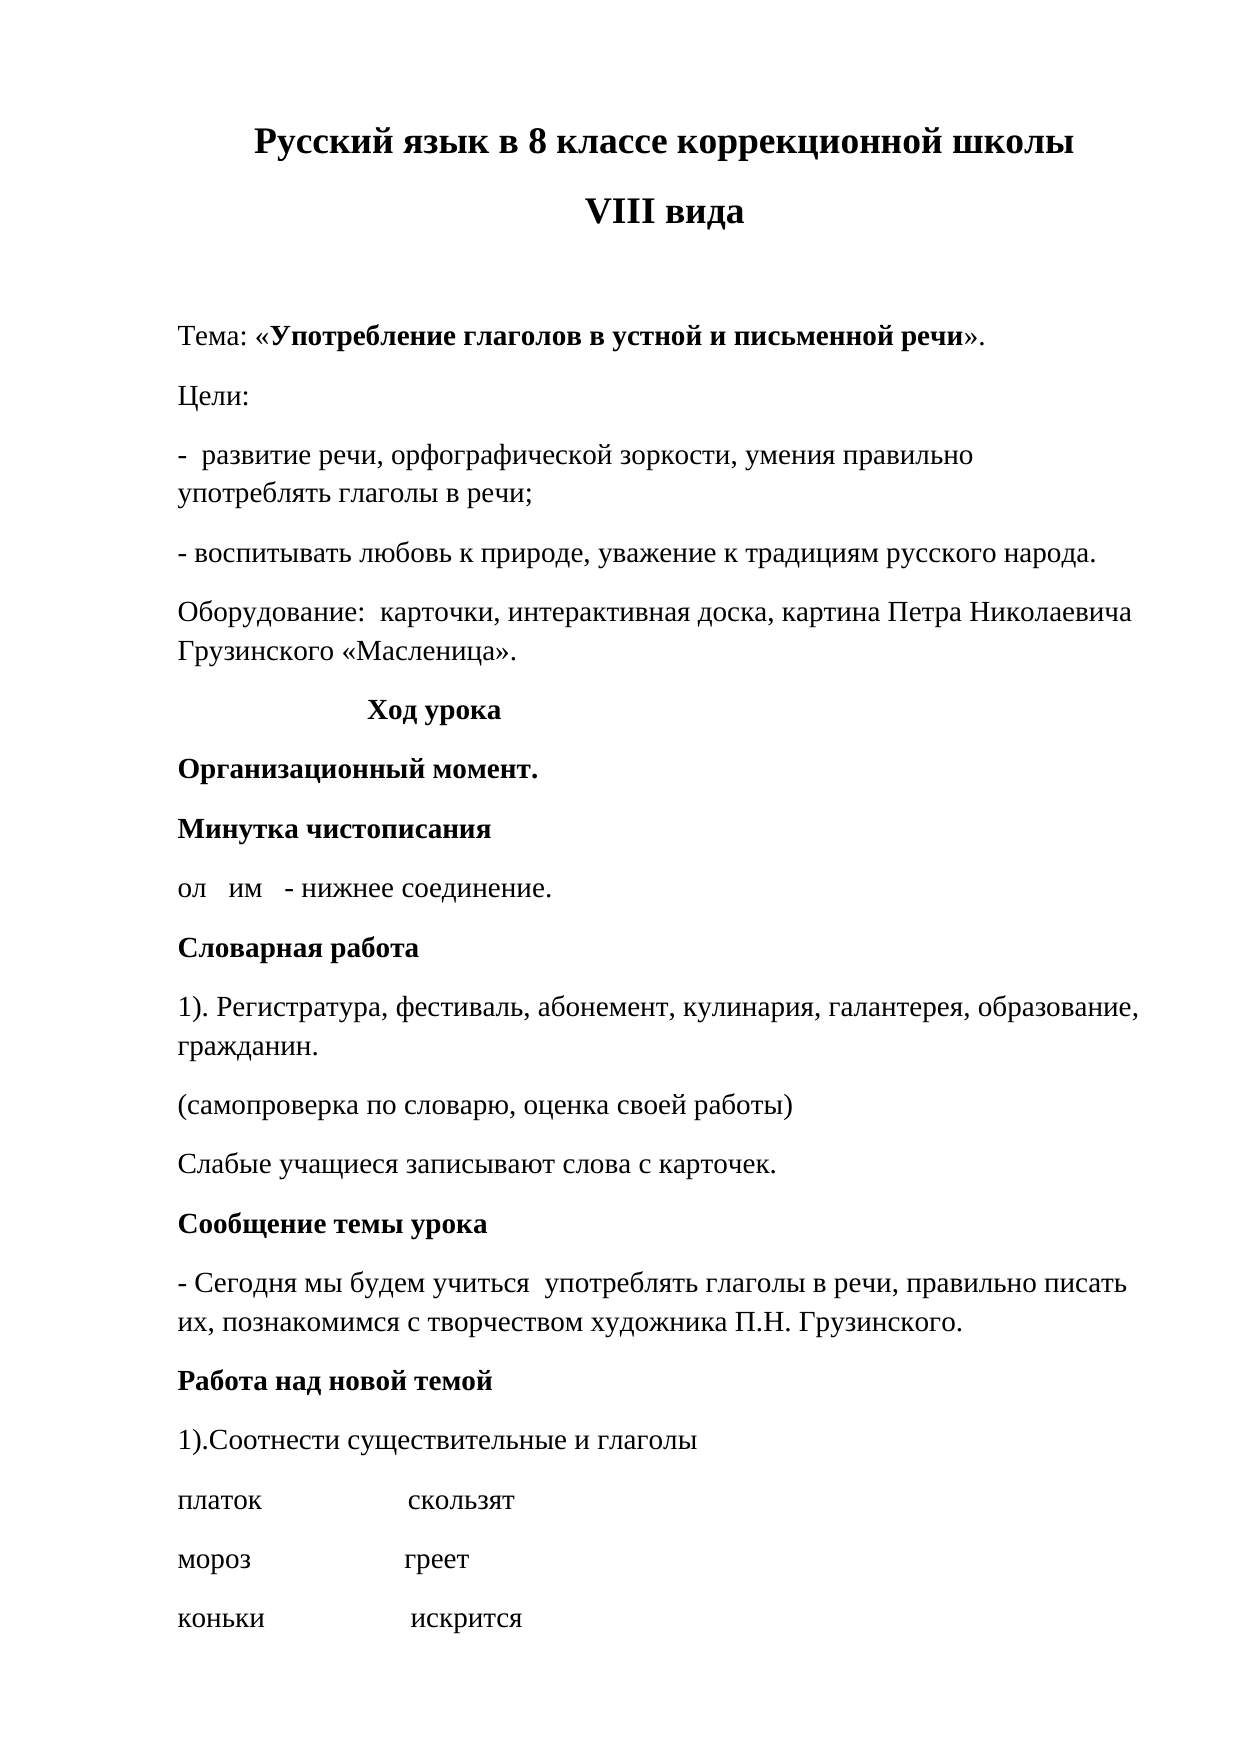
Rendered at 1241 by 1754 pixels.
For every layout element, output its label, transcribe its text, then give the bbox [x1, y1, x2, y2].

text Минутка чистописания [177, 811, 1152, 844]
text Оборудование: карточки, интерактивная доска, картина Петра Николаевича Грузинского «Масленица». [177, 594, 1152, 666]
text 1).Соотнести существительные и глаголы [177, 1422, 1152, 1456]
text Сообщение темы урока [177, 1206, 1152, 1239]
text Слабые учащиеся записывают слова с карточек. [177, 1146, 1152, 1180]
text (самопроверка по словарю, оценка своей работы) [177, 1087, 1152, 1121]
text 1). Регистратура, фестиваль, абонемент, кулинария, галантерея, образование, гражданин. [177, 989, 1152, 1061]
text - развитие речи, орфографической зоркости, умения правильно употреблять глаголы в речи; [177, 437, 1152, 509]
text коньки искрится [177, 1601, 1152, 1634]
text ол им - нижнее соединение. [177, 870, 1152, 904]
text Русский язык в 8 классе коррекционной школы [177, 118, 1152, 161]
text мороз греет [177, 1541, 1152, 1575]
text VIII вида [177, 188, 1152, 232]
text платок скользят [177, 1482, 1152, 1515]
text - Сегодня мы будем учиться употреблять глаголы в речи, правильно писать их, познакомимся с творчеством художника П.Н. Грузинского. [177, 1265, 1152, 1337]
text - воспитывать любовь к природе, уважение к традициям русского народа. [177, 535, 1152, 568]
text Тема: «Употребление глаголов в устной и письменной речи». [177, 318, 1152, 352]
text Организационный момент. [177, 752, 1152, 785]
text Работа над новой темой [177, 1363, 1152, 1397]
text Словарная работа [177, 930, 1152, 963]
text Цели: [177, 378, 1152, 411]
text Ход урока [177, 692, 1152, 726]
